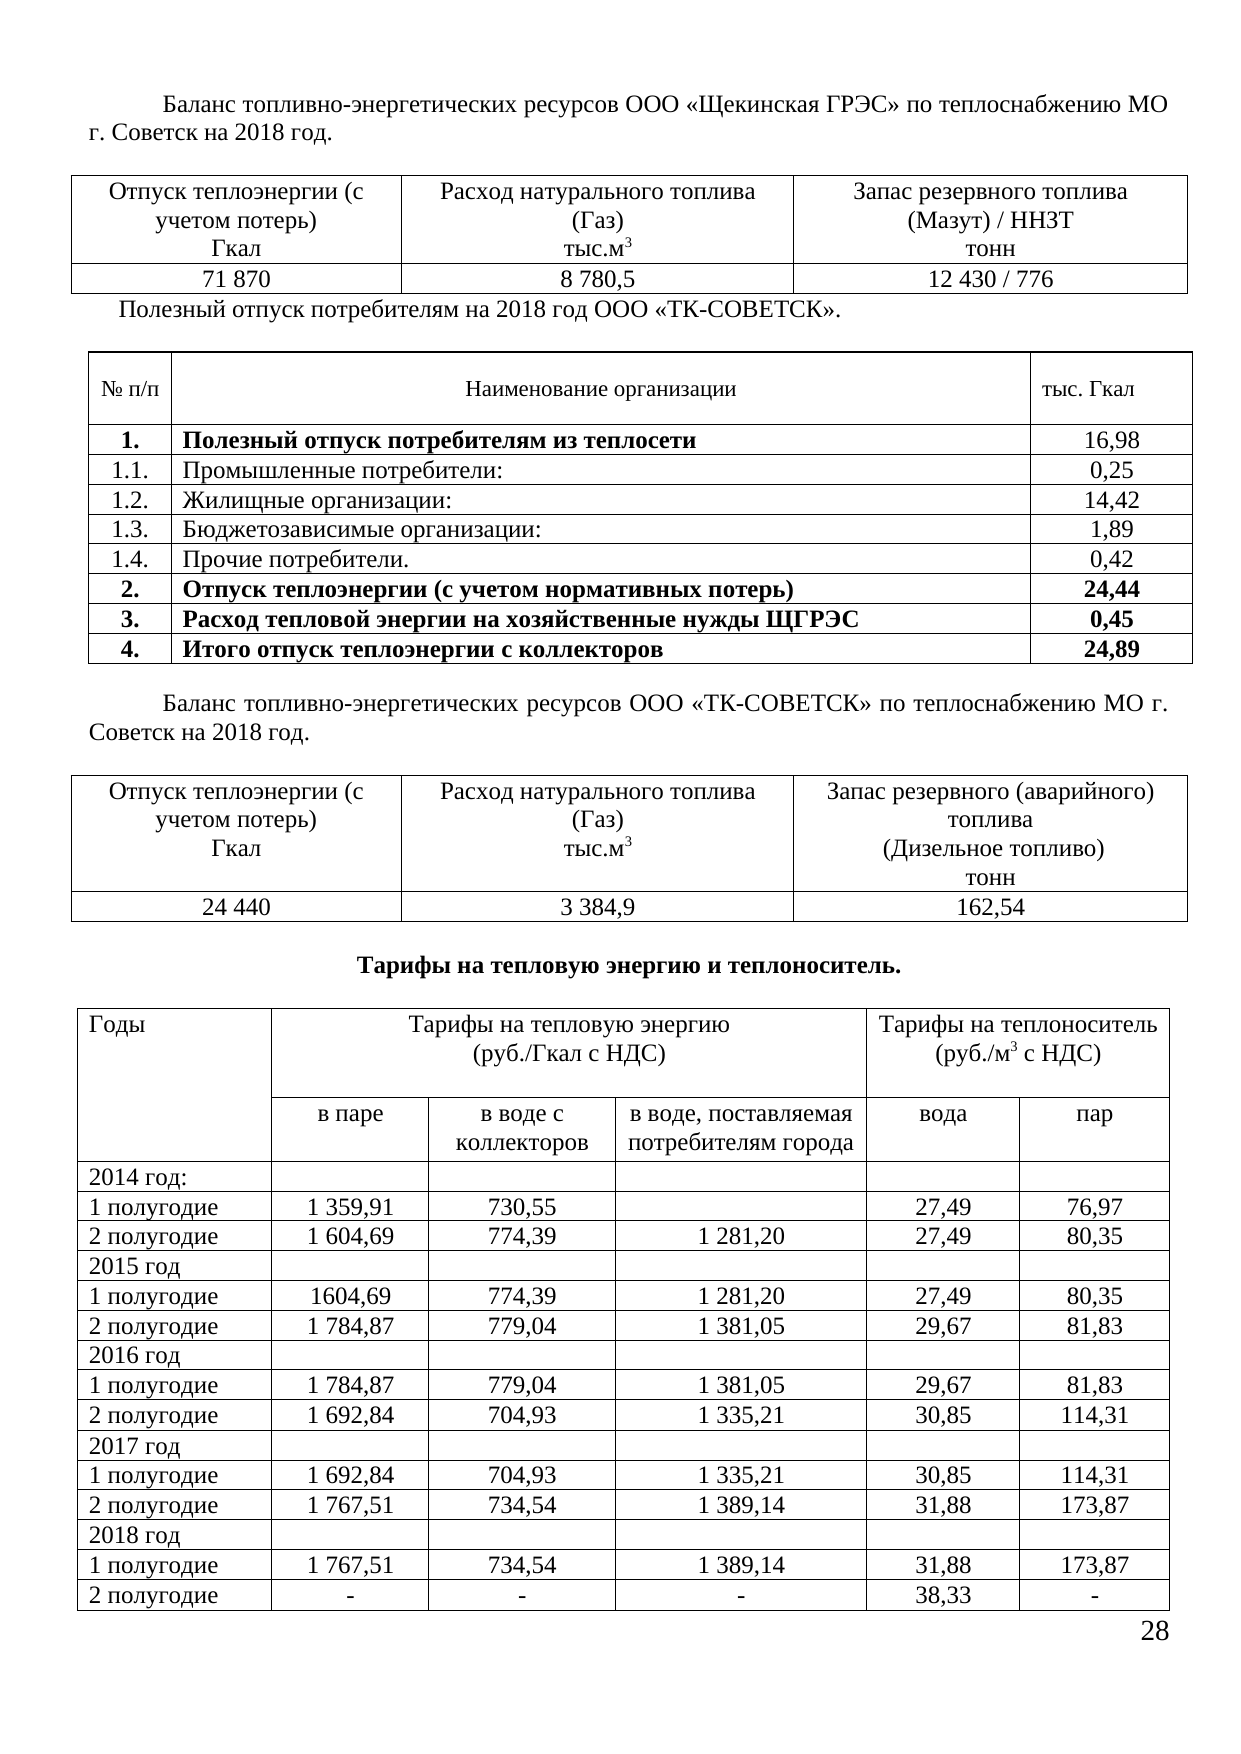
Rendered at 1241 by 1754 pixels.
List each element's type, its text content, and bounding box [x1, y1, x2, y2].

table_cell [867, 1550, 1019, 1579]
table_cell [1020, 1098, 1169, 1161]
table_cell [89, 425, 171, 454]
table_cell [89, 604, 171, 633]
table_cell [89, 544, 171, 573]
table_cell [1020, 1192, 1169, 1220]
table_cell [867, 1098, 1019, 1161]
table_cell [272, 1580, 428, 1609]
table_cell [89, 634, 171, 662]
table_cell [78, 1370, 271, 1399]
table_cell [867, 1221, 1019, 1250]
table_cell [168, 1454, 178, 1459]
text Тарифы на тепловую энергию и теплоноситель. [89, 950, 1169, 979]
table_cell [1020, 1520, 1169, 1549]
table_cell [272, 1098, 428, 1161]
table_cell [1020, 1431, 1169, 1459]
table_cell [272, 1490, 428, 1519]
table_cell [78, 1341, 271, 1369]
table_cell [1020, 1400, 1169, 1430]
text Баланс топливно-энергетических ресурсов ООО «Щекинская ГРЭС» по теплоснабжению МО г. Советск на 2018 год. [89, 89, 1169, 146]
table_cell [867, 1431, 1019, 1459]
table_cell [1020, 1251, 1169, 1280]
text Баланс топливно-энергетических ресурсов ООО «ТК-СОВЕТСК» по теплоснабжению МО г. Советск на 2018 год. [89, 688, 1169, 746]
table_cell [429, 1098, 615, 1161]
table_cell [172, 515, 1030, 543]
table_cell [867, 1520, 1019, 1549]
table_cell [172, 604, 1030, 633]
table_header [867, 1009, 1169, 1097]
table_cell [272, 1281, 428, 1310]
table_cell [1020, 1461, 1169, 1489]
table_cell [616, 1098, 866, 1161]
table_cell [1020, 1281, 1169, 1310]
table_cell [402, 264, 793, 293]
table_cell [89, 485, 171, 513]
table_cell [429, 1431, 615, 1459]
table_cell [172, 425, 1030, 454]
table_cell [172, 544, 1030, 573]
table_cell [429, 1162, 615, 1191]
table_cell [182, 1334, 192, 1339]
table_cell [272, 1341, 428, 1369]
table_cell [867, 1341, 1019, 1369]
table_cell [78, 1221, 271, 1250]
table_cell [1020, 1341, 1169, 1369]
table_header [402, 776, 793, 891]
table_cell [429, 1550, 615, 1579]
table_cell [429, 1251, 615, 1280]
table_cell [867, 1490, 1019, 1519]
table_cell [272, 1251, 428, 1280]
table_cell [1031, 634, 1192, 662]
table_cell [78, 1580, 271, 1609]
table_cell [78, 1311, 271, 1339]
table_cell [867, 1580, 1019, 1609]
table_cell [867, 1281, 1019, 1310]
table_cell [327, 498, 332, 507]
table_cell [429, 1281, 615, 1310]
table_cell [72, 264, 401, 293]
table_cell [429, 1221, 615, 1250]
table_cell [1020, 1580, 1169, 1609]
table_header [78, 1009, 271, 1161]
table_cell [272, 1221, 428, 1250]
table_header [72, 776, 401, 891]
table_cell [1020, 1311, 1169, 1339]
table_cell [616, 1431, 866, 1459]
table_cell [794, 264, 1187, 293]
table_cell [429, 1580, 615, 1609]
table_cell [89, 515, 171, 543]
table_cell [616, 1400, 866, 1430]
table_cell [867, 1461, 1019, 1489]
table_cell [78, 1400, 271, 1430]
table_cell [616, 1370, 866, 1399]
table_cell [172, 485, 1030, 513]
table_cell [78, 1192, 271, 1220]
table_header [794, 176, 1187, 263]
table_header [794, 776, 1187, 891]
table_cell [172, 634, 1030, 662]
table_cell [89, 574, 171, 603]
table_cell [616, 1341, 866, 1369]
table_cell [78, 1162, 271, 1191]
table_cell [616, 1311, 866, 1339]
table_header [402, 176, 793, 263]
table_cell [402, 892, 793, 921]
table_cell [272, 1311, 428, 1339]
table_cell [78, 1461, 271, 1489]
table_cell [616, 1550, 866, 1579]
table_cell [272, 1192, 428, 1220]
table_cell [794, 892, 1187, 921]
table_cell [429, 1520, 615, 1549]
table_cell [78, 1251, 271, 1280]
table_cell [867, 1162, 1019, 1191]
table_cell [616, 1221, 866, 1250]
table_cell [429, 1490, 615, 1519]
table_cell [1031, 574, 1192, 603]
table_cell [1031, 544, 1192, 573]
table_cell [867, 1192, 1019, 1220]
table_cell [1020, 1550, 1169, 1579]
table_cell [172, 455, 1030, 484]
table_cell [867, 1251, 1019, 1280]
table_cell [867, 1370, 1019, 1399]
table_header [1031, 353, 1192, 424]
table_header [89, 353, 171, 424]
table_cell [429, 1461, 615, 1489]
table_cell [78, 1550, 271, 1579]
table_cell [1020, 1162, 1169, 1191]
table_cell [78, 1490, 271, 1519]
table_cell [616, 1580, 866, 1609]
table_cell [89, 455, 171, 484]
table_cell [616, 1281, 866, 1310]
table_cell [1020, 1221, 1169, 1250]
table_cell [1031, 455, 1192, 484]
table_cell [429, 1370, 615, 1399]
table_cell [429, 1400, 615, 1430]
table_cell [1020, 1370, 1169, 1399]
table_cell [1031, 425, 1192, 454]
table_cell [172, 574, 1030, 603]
text Полезный отпуск потребителям на 2018 год ООО «ТК-СОВЕТСК». [118, 294, 1169, 323]
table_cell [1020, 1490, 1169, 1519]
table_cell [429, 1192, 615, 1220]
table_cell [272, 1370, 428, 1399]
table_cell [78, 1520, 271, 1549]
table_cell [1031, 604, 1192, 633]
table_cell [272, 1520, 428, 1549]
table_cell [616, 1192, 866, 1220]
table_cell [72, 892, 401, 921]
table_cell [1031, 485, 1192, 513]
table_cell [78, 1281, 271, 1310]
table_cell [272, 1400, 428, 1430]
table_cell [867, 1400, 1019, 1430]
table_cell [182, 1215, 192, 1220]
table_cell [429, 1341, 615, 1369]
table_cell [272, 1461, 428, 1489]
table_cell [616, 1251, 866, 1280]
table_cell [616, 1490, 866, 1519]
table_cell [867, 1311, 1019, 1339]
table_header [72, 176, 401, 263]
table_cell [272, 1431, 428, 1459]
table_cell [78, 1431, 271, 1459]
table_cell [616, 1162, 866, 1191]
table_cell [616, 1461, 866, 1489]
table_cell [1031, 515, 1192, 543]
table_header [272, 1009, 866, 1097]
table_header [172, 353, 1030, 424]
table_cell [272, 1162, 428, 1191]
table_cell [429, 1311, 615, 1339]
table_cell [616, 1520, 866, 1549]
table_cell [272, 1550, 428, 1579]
